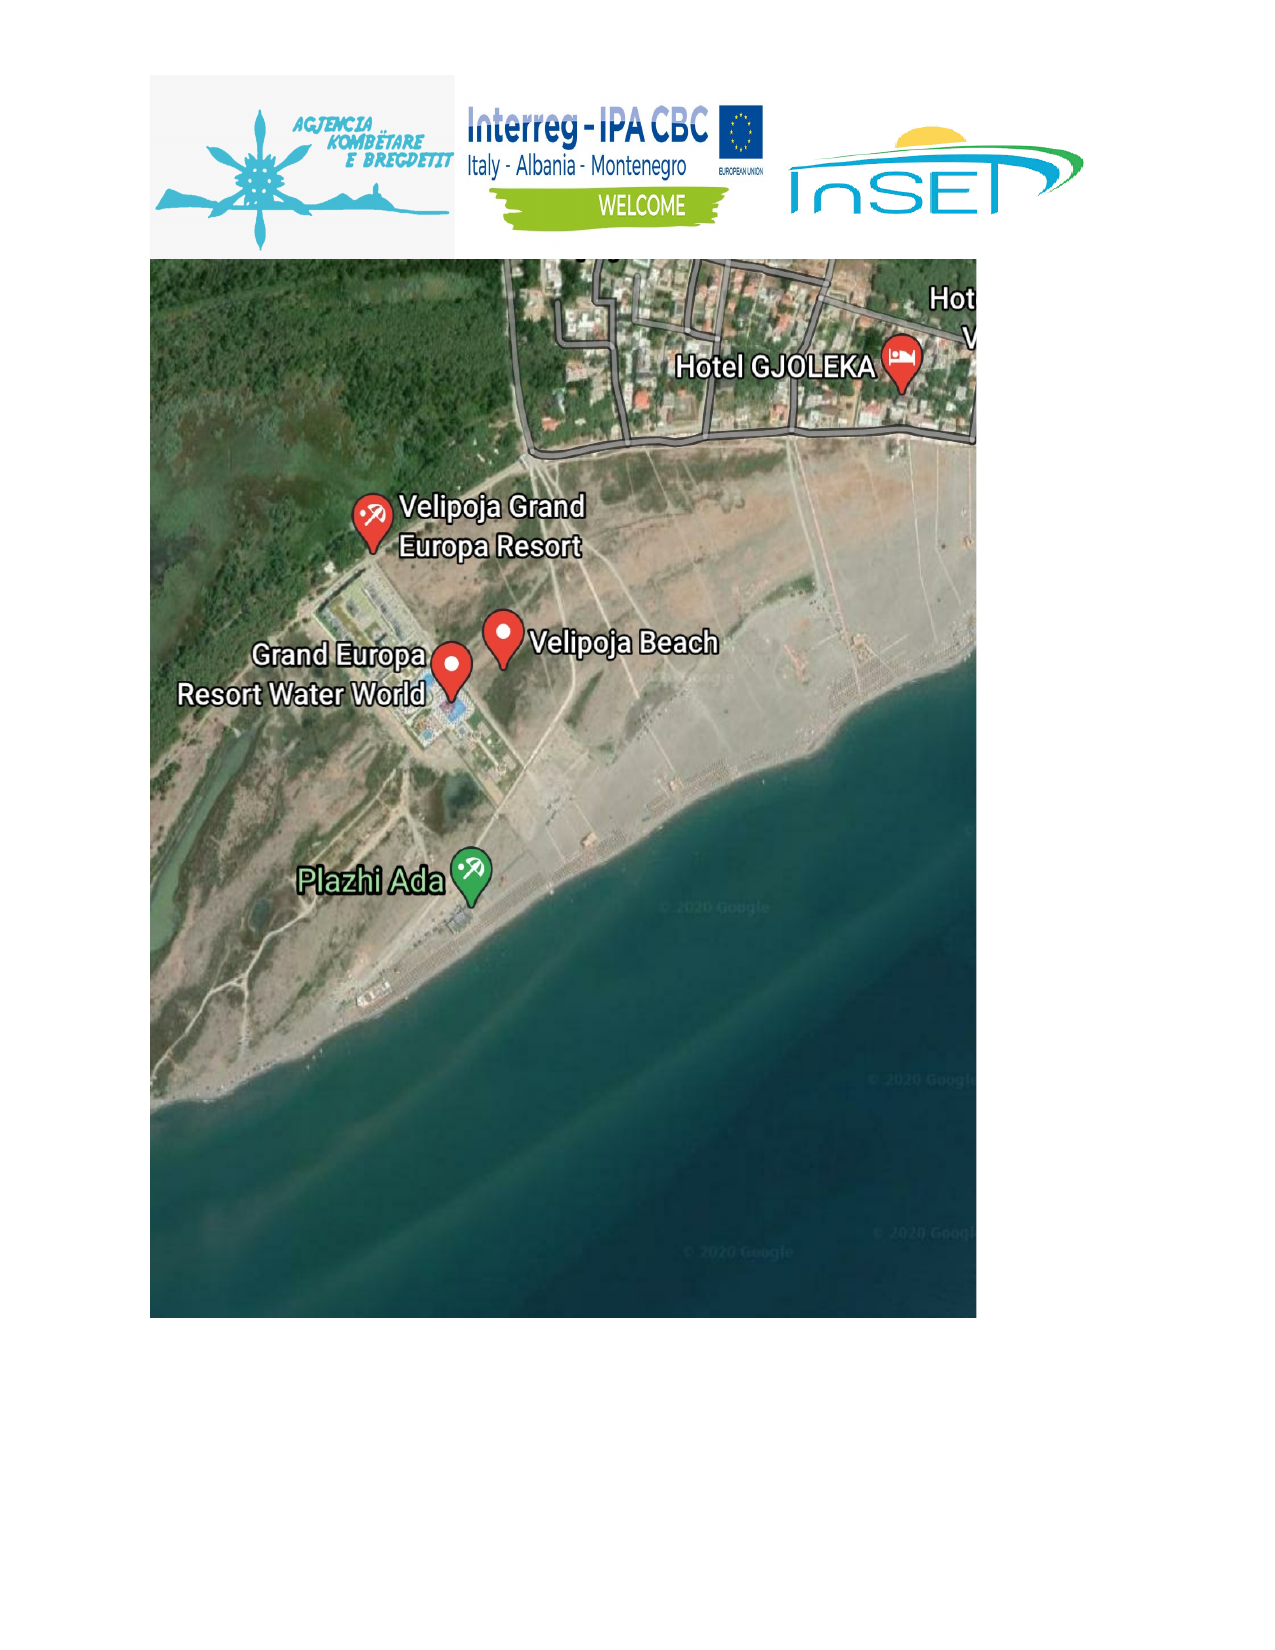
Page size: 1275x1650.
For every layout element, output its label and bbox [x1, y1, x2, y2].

picture [150, 75, 1093, 1318]
